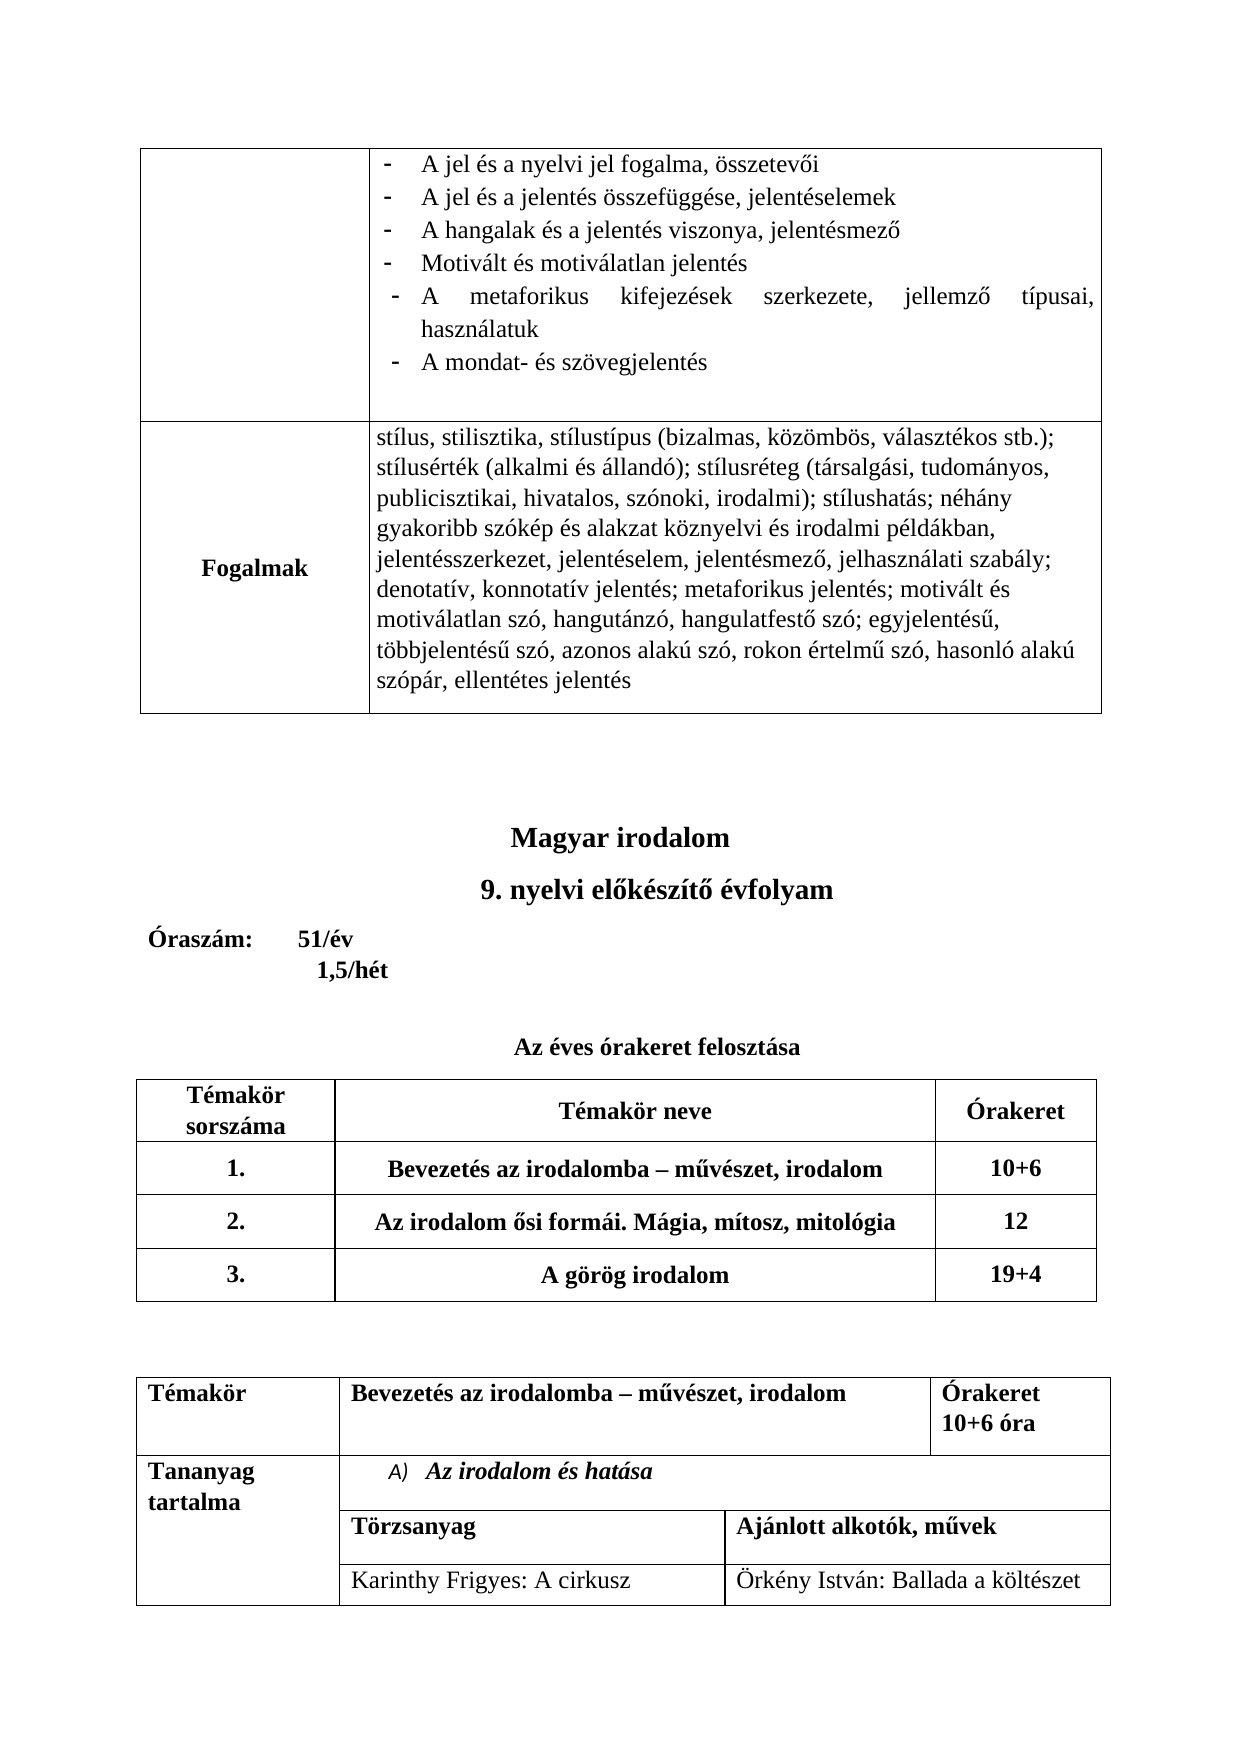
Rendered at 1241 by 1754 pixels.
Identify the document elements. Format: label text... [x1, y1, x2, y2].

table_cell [141, 149, 369, 421]
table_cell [340, 1565, 724, 1605]
text Az éves órakeret felosztása [148, 1032, 1093, 1061]
table_header Témakör sorszáma [137, 1080, 334, 1141]
table_cell 1. [137, 1142, 334, 1194]
table_cell 10+6 [936, 1142, 1096, 1194]
text Magyar irodalom [148, 820, 1093, 853]
table_header Órakeret 10+6 óra [931, 1378, 1110, 1455]
table_header Bevezetés az irodalomba – művészet, irodalom [340, 1378, 930, 1455]
text Óraszám: 51/év [148, 924, 1093, 953]
table_cell Törzsanyag [340, 1511, 724, 1564]
table_cell stílus, stilisztika, stílustípus (bizalmas, közömbös, választékos stb.); stílusérték (alkalmi és állandó); stílusréteg (társalgási, tudományos, publicisztikai, hivatalos, szónoki, irodalmi); stílushatás; néhány gyakoribb szókép és alakzat köznyelvi és irodalmi példákban, jelentésszerkezet, jelentéselem, jelentésmező, jelhasználati szabály; denotatív, konnotatív jelentés; metaforikus jelentés; motivált és motiválatlan szó, hangutánzó, hangulatfestő szó; egyjelentésű, többjelentésű szó, azonos alakú szó, rokon értelmű szó, hasonló alakú szópár, ellentétes jelentés [370, 422, 1101, 712]
table_cell A görög irodalom [336, 1249, 935, 1301]
table_cell Ajánlott alkotók, művek [726, 1511, 1110, 1564]
table_cell Az irodalom és hatása [340, 1456, 1110, 1510]
table_cell 12 [936, 1195, 1096, 1247]
table_header Órakeret [936, 1080, 1096, 1141]
table_header Témakör neve [336, 1080, 935, 1141]
table_cell 3. [137, 1249, 334, 1301]
table_header Témakör [137, 1378, 339, 1455]
text 9. nyelvi előkészítő évfolyam [148, 872, 1093, 906]
text 1,5/hét [148, 955, 1093, 983]
table_cell Tananyag tartalma [137, 1456, 339, 1605]
table_cell Bevezetés az irodalomba – művészet, irodalom [336, 1142, 935, 1194]
table_cell 19+4 [936, 1249, 1096, 1301]
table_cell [726, 1565, 1110, 1605]
table_cell Az irodalom ősi formái. Mágia, mítosz, mitológia [336, 1195, 935, 1247]
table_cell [370, 149, 1101, 421]
table_cell Fogalmak [141, 422, 369, 712]
table_cell 2. [137, 1195, 334, 1247]
